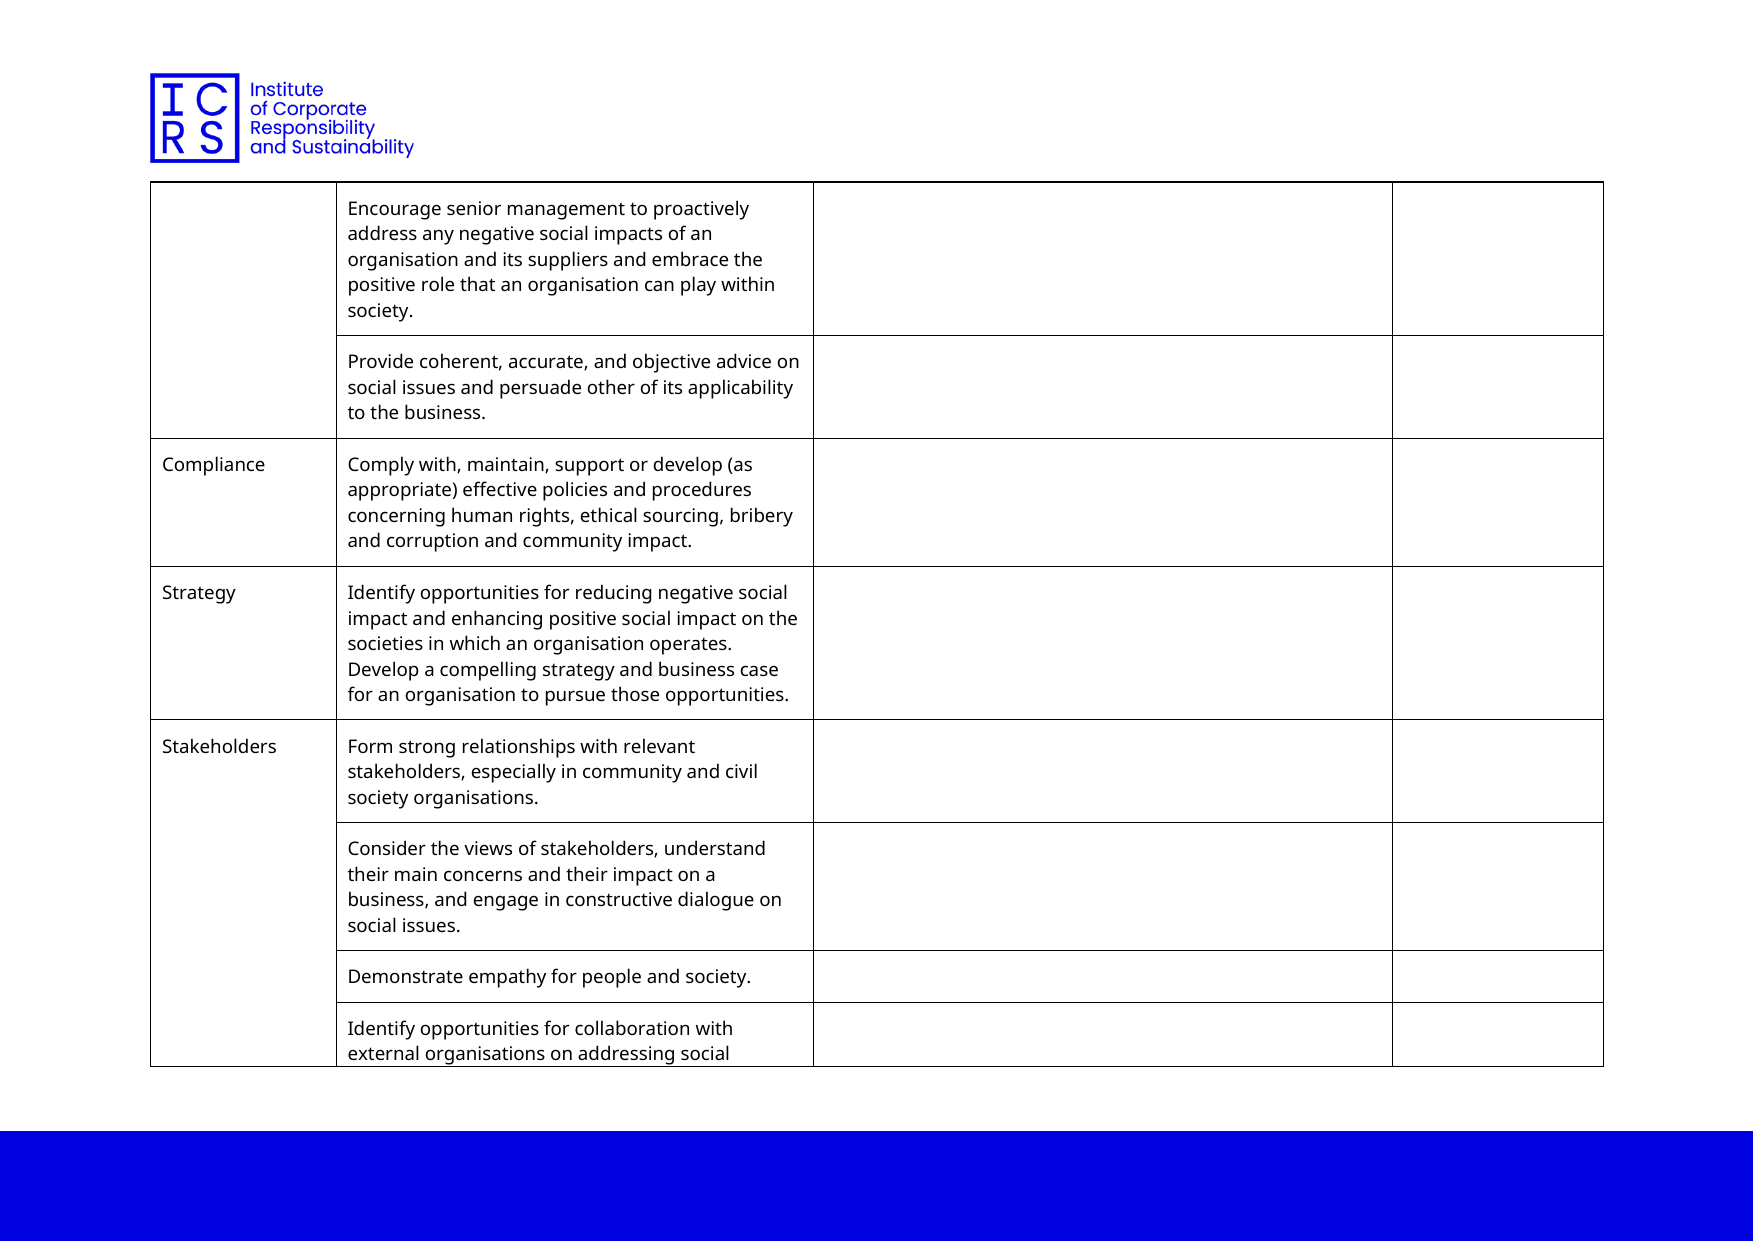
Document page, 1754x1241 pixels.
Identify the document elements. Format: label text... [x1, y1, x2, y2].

table_cell [814, 823, 1392, 950]
picture [150, 73, 414, 163]
table_cell [1393, 823, 1603, 950]
table_cell [1393, 720, 1603, 822]
table_cell [1393, 567, 1603, 719]
table_cell [814, 1003, 1392, 1066]
table_cell Comply with, maintain, support or develop (as appropriate) effective policies and procedures concerning human rights, ethical sourcing, bribery and corruption and community impact. [337, 439, 813, 566]
table_cell [814, 183, 1392, 335]
table_cell [814, 567, 1392, 719]
table_cell [814, 720, 1392, 822]
table_cell Stakeholders [151, 720, 336, 1066]
table_cell Provide coherent, accurate, and objective advice on social issues and persuade other of its applicability to the business. [337, 336, 813, 438]
table_cell [1393, 951, 1603, 1002]
table_cell Strategy [151, 567, 336, 719]
table_cell Identify opportunities for reducing negative social impact and enhancing positive social impact on the societies in which an organisation operates. Develop a compelling strategy and business case for an organisation to pursue those opportunities. [337, 567, 813, 719]
table_cell Consider the views of stakeholders, understand their main concerns and their impact on a business, and engage in constructive dialogue on social issues. [337, 823, 813, 950]
table_cell [1393, 336, 1603, 438]
table_cell [1393, 1003, 1603, 1066]
table_cell Identify opportunities for collaboration with external organisations on addressing social impacts. [337, 1003, 813, 1066]
table_cell [814, 951, 1392, 1002]
table_cell [1393, 439, 1603, 566]
table_cell Form strong relationships with relevant stakeholders, especially in community and civil society organisations. [337, 720, 813, 822]
table_cell Encourage senior management to proactively address any negative social impacts of an organisation and its suppliers and embrace the positive role that an organisation can play within society. [337, 183, 813, 335]
table_cell [814, 336, 1392, 438]
table_cell Demonstrate empathy for people and society. [337, 951, 813, 1002]
table_cell Compliance [151, 439, 336, 566]
table_cell [1393, 183, 1603, 335]
table_cell [814, 439, 1392, 566]
